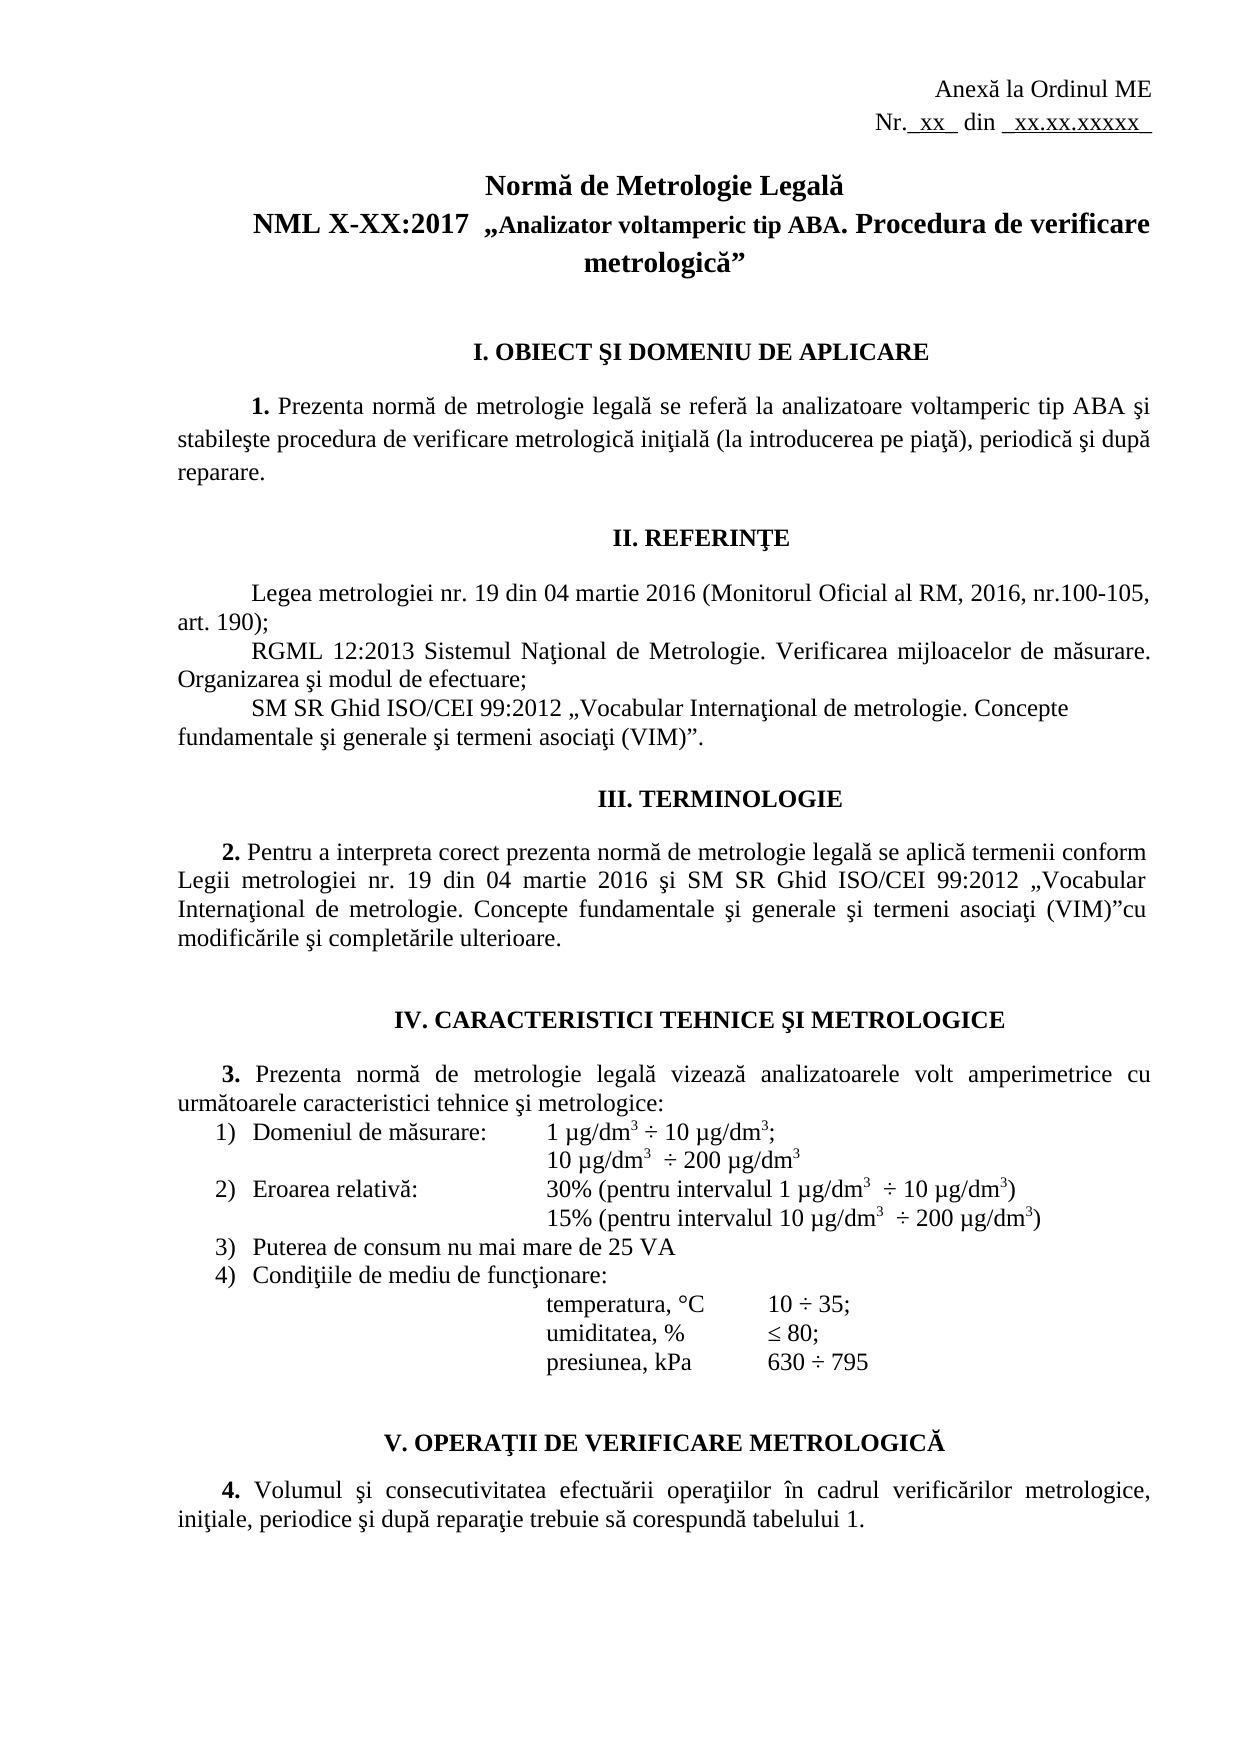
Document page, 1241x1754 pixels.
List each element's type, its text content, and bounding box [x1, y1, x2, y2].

text V. OPERAŢII DE VERIFICARE METROLOGICĂ [177, 1428, 1152, 1456]
text NML X-XX:2017 „Analizator voltamperic tip ABA. Procedura de verificare metrologică” [177, 206, 1152, 278]
list Domeniul de măsurare: 1 µg/dm3 ÷ 10 µg/dm3; [215, 1117, 1152, 1145]
text 1. Prezenta normă de metrologie legală se referă la analizatoare voltamperic tip ABA şi stabileşte procedura de verificare metrologică iniţială (la introducerea pe piaţă), periodică şi după reparare. [177, 391, 1152, 486]
list Condiţiile de mediu de funcţionare: [215, 1260, 1152, 1289]
text Legea metrologiei nr. 19 din 04 martie 2016 (Monitorul Oficial al RM, 2016, nr.100-105, art. 190); [177, 578, 1152, 636]
list III. TERMINOLOGIE [288, 784, 1152, 812]
text IV. CARACTERISTICI TEHNICE ŞI METROLOGICE [252, 1006, 1147, 1034]
text I. OBIECT ŞI DOMENIU DE APLICARE [177, 337, 1152, 366]
text 2. Pentru a interpreta corect prezenta normă de metrologie legală se aplică termenii conform Legii metrologiei nr. 19 din 04 martie 2016 şi SM SR Ghid ISO/CEI 99:2012 „Vocabular Internaţional de metrologie. Concepte fundamentale şi generale şi termeni asociaţi (VIM)”cu modificările şi completările ulterioare. [177, 838, 1147, 952]
text 3. Prezenta normă de metrologie legală vizează analizatoarele volt amperimetrice cu următoarele caracteristici tehnice şi metrologice: [177, 1059, 1152, 1117]
text 10 µg/dm3 ÷ 200 µg/dm3 [177, 1145, 1152, 1174]
text RGML 12:2013 Sistemul Naţional de Metrologie. Verificarea mijloacelor de măsurare. Organizarea şi modul de efectuare; [177, 636, 1152, 693]
text umiditatea, % ≤ 80; [365, 1318, 1152, 1347]
text II. REFERINŢE [177, 523, 1152, 552]
text temperatura, °C 10 ÷ 35; [295, 1289, 1152, 1318]
list Puterea de consum nu mai mare de 25 VA [215, 1232, 1152, 1260]
list 4. Volumul şi consecutivitatea efectuării operaţiilor în cadrul verificărilor metrologice, iniţiale, periodice şi după reparaţie trebuie să corespundă tabelului 1. [177, 1476, 1152, 1533]
text Normă de Metrologie Legală [177, 168, 1152, 201]
text presiunea, kPa 630 ÷ 795 [365, 1347, 1152, 1375]
list Eroarea relativă: 30% (pentru intervalul 1 µg/dm3 ÷ 10 µg/dm3) [215, 1174, 1152, 1203]
subtitle SM SR Ghid ISO/CEI 99:2012 „Vocabular Internaţional de metrologie. Concepte fundamentale şi generale şi termeni asociaţi (VIM)”. [177, 693, 1152, 751]
text 15% (pentru intervalul 10 µg/dm3 ÷ 200 µg/dm3) [177, 1203, 1152, 1232]
